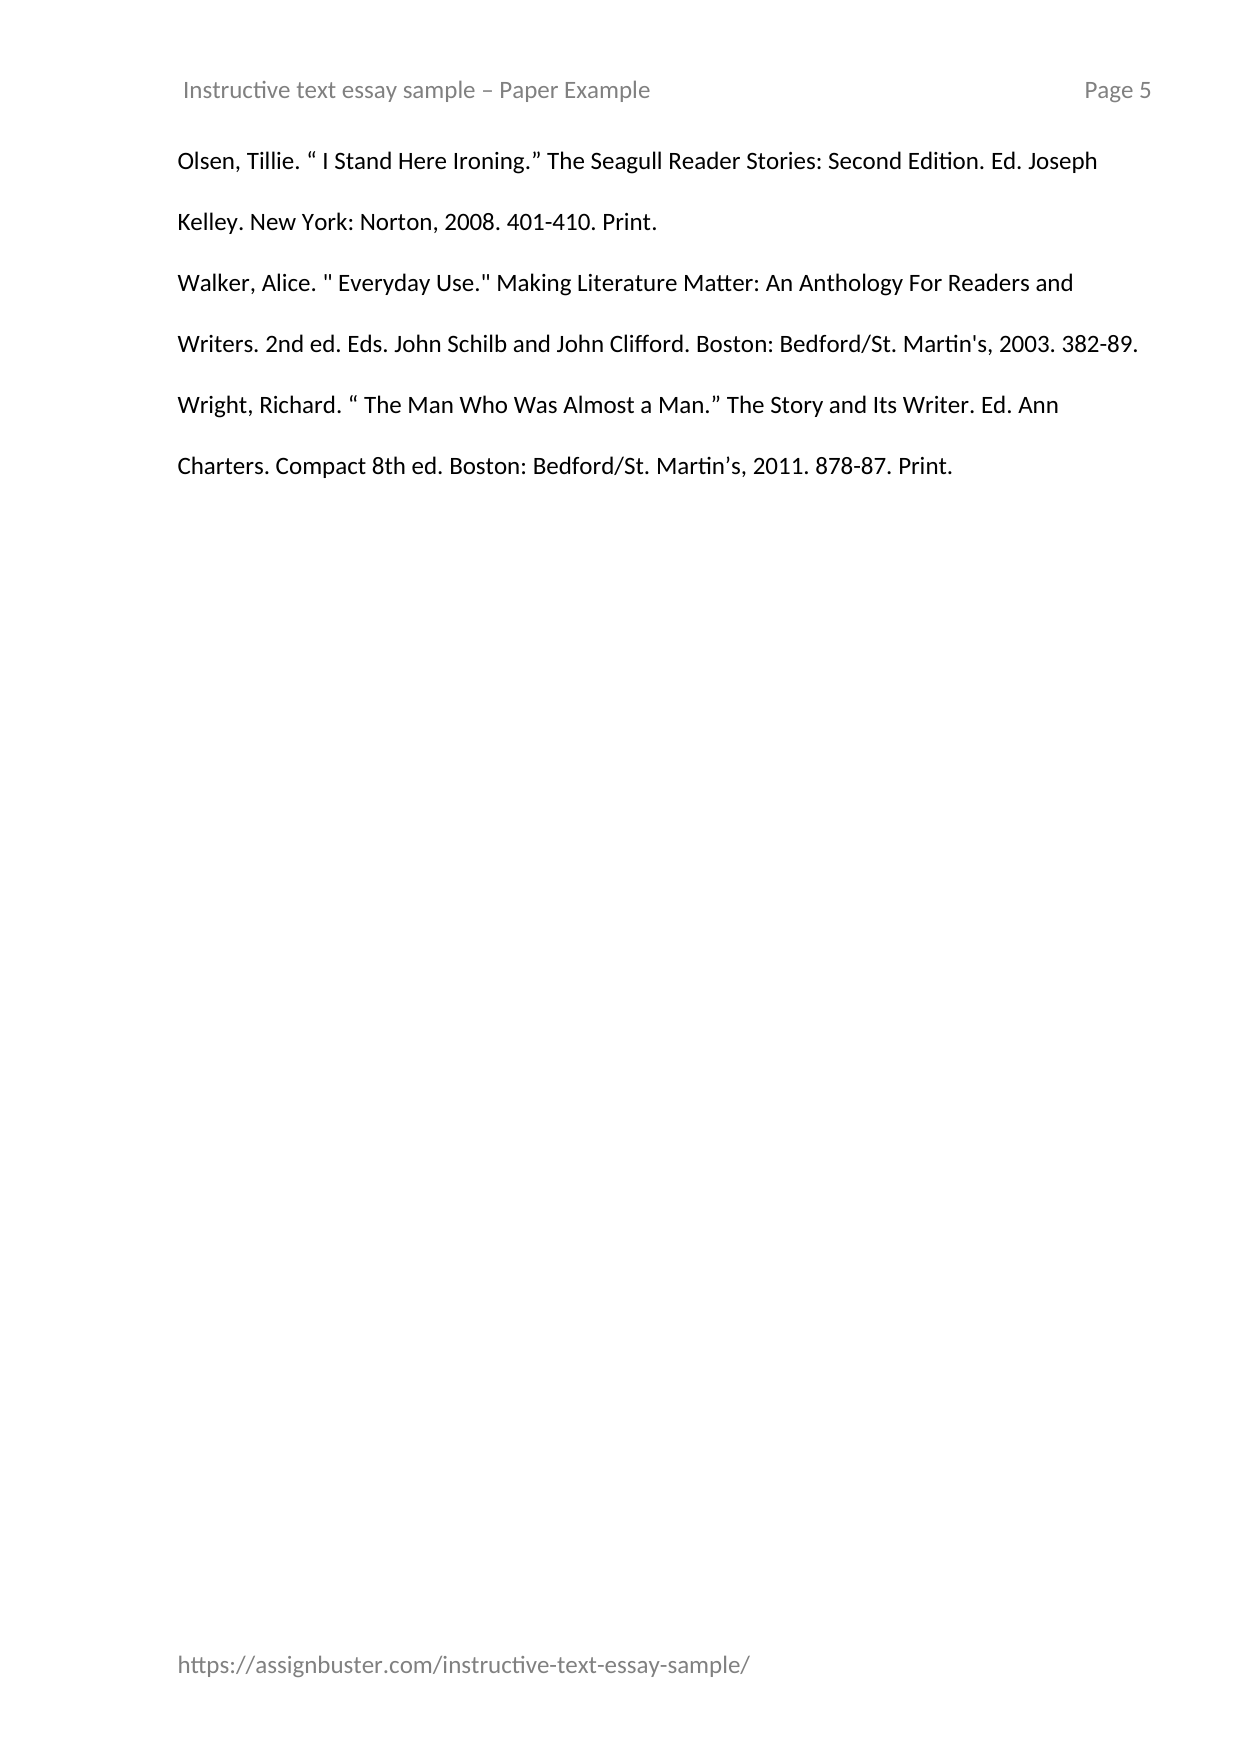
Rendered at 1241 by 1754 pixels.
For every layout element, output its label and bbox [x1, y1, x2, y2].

text [177, 145, 1152, 481]
